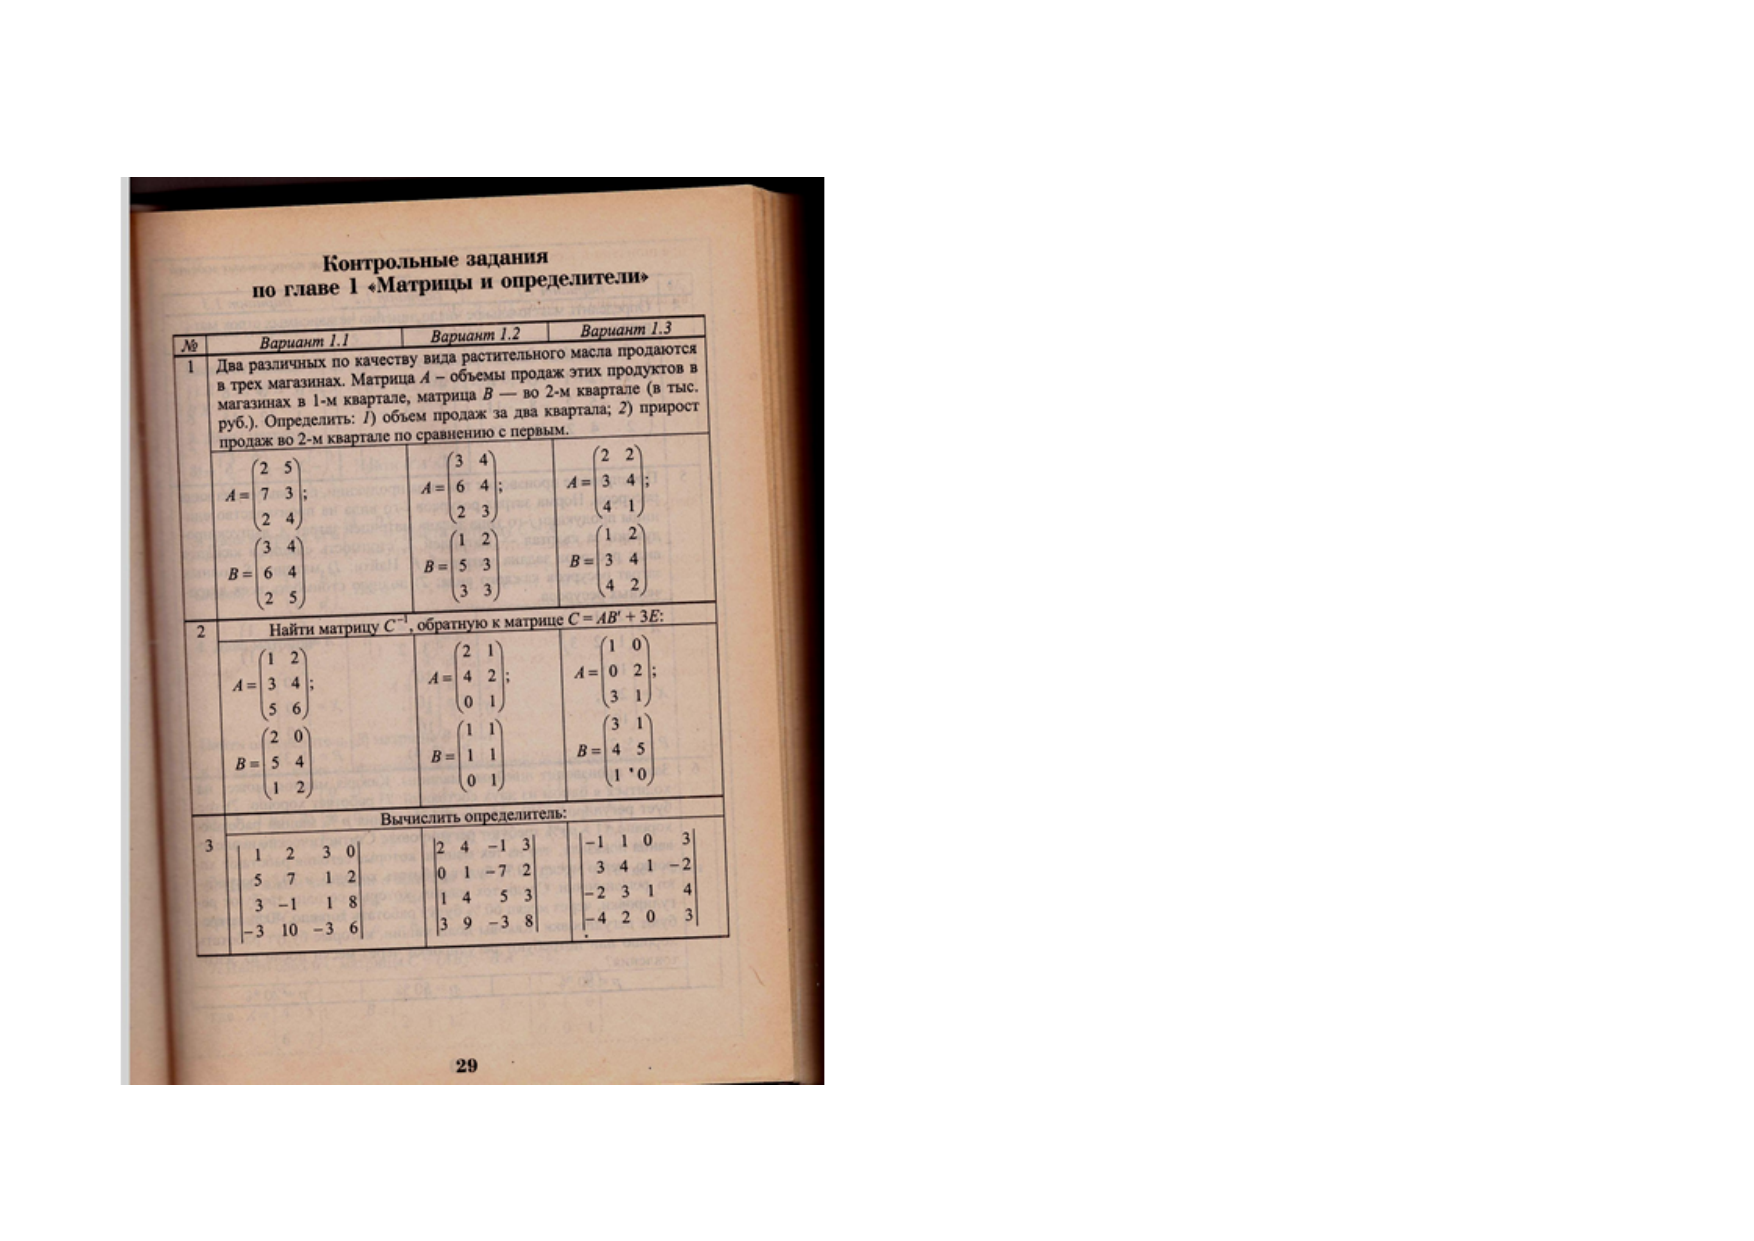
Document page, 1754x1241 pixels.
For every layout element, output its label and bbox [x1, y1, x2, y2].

picture [118, 177, 825, 1085]
